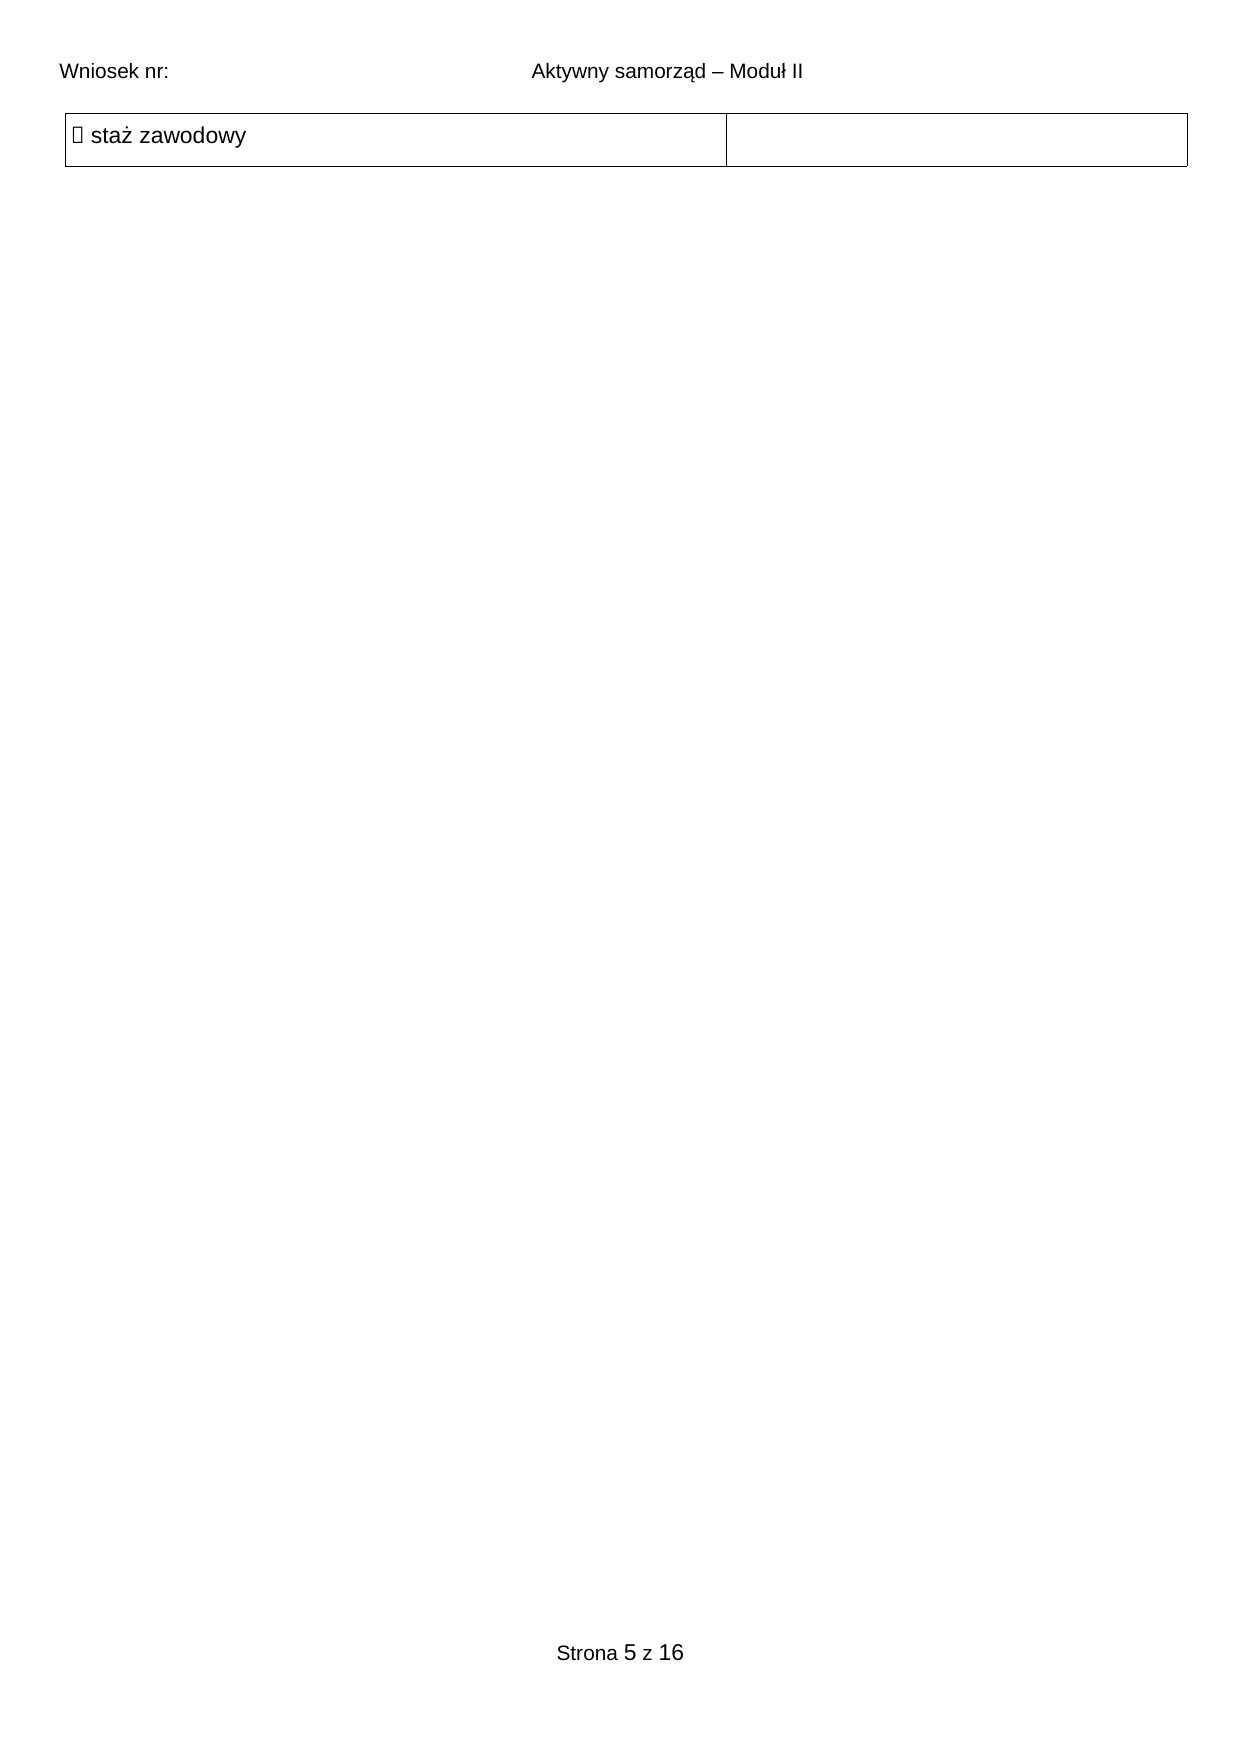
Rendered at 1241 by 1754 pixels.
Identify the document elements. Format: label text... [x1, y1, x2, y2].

table_cell  staż zawodowy [66, 114, 726, 166]
table_cell [727, 114, 1187, 166]
